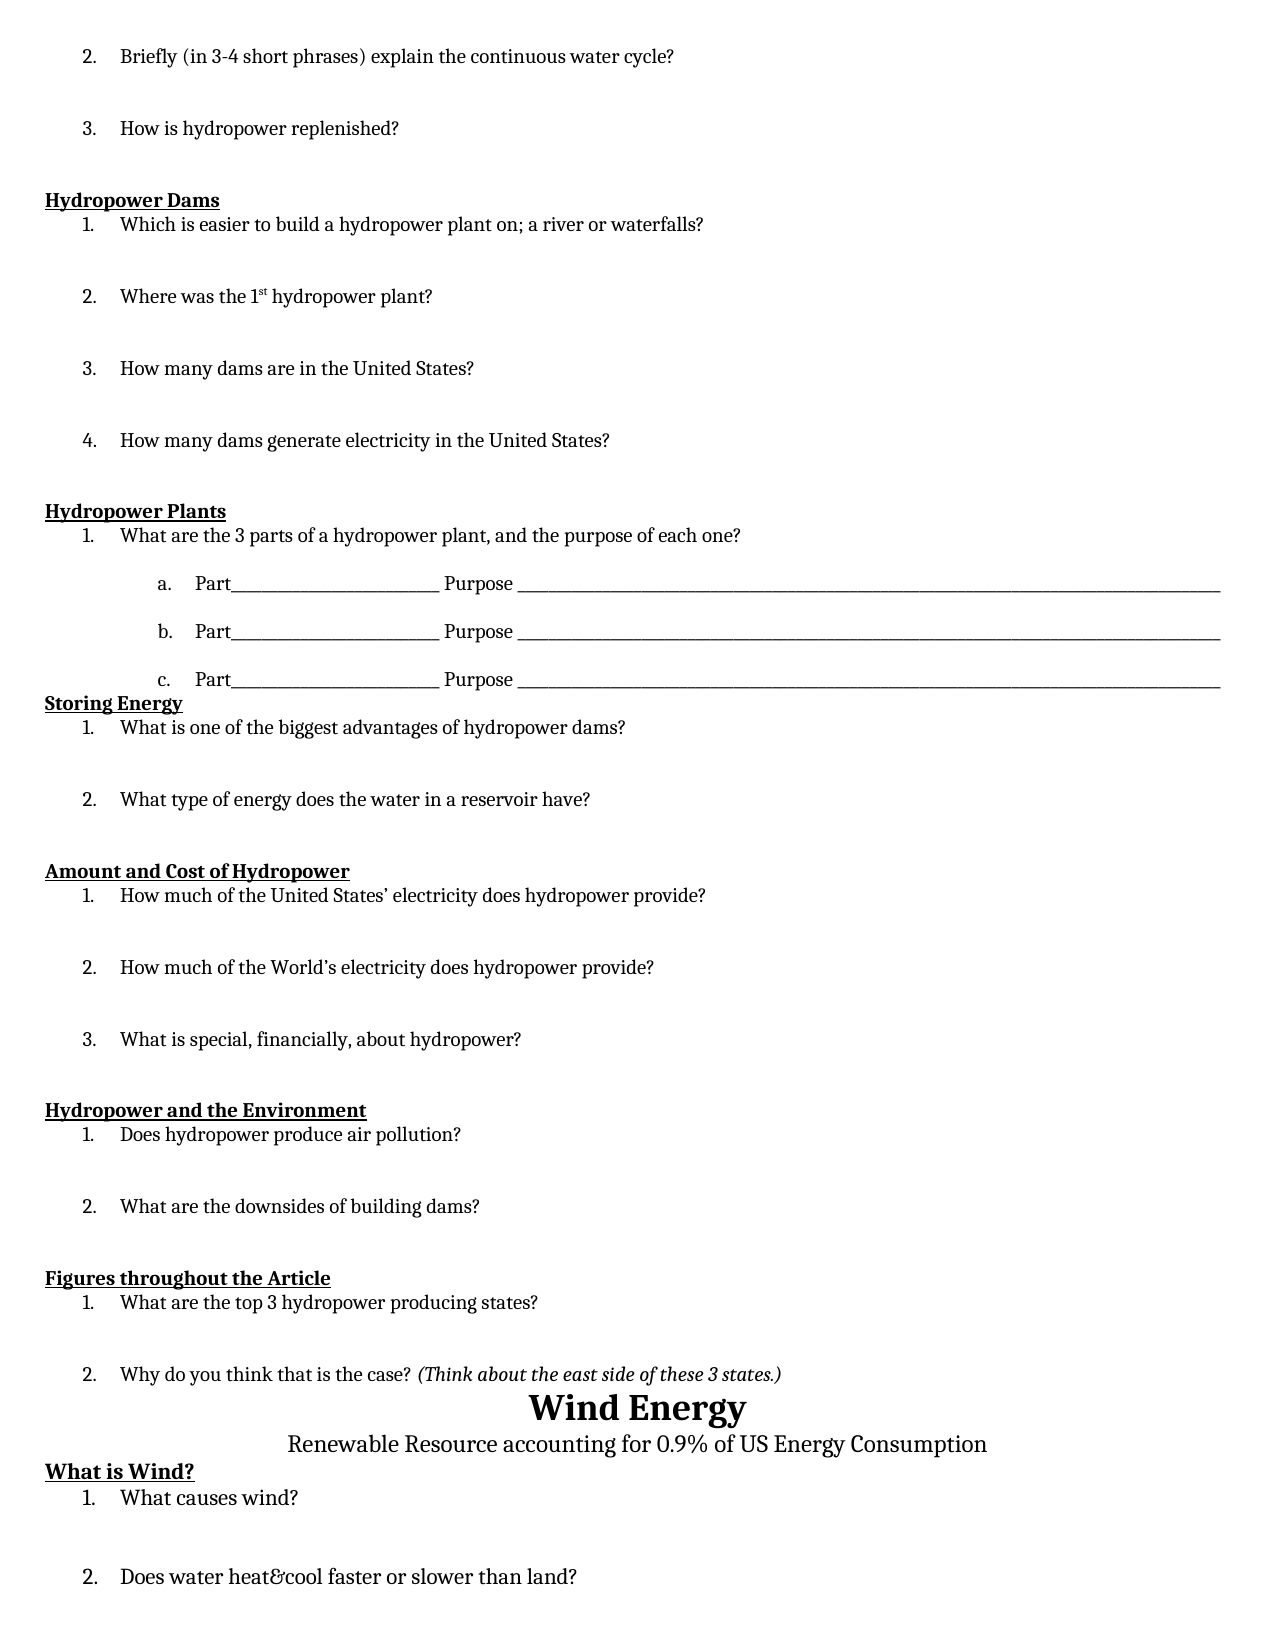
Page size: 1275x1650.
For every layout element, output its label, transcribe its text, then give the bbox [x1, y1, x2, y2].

list Where was the 1st hydropower plant? [82, 284, 1230, 308]
list Which is easier to build a hydropower plant on; a river or waterfalls? [82, 213, 1230, 237]
text Hydropower Plants [45, 500, 1230, 524]
list How many dams are in the United States? [82, 356, 1230, 380]
list What are the 3 parts of a hydropower plant, and the purpose of each one? [82, 524, 1230, 548]
list Briefly (in 3-4 short phrases) explain the continuous water cycle? [82, 45, 1230, 69]
text Renewable Resource accounting for 0.9% of US Energy Consumption [45, 1430, 1230, 1458]
list How much of the World’s electricity does hydropower provide? [82, 955, 1230, 979]
text Figures throughout the Article [45, 1267, 1230, 1291]
list What causes wind? [82, 1485, 1230, 1511]
text Storing Energy [45, 692, 1230, 716]
list What is one of the biggest advantages of hydropower dams? [82, 716, 1230, 740]
text Wind Energy [45, 1387, 1230, 1430]
list How is hydropower replenished? [82, 117, 1230, 141]
list Part___________________________ Purpose ___________________________________________________________________________________________ [157, 620, 1230, 644]
text What is Wind? [45, 1458, 1230, 1485]
text Hydropower Dams [45, 189, 1230, 213]
list How many dams generate electricity in the United States? [82, 428, 1230, 452]
list What is special, financially, about hydropower? [82, 1027, 1230, 1051]
list Why do you think that is the case? (Think about the east side of these 3 states.) [82, 1363, 1230, 1387]
list How much of the United States’ electricity does hydropower provide? [82, 883, 1230, 907]
list What type of energy does the water in a reservoir have? [82, 788, 1230, 812]
list Part___________________________ Purpose ___________________________________________________________________________________________ [157, 572, 1230, 596]
text Hydropower and the Environment [45, 1099, 1230, 1123]
list What are the top 3 hydropower producing states? [82, 1291, 1230, 1315]
text Amount and Cost of Hydropower [45, 859, 1230, 883]
list What are the downsides of building dams? [82, 1195, 1230, 1219]
list Part___________________________ Purpose ___________________________________________________________________________________________ [157, 668, 1230, 692]
list Does water heat&cool faster or slower than land? [82, 1564, 1230, 1590]
list Does hydropower produce air pollution? [82, 1123, 1230, 1147]
